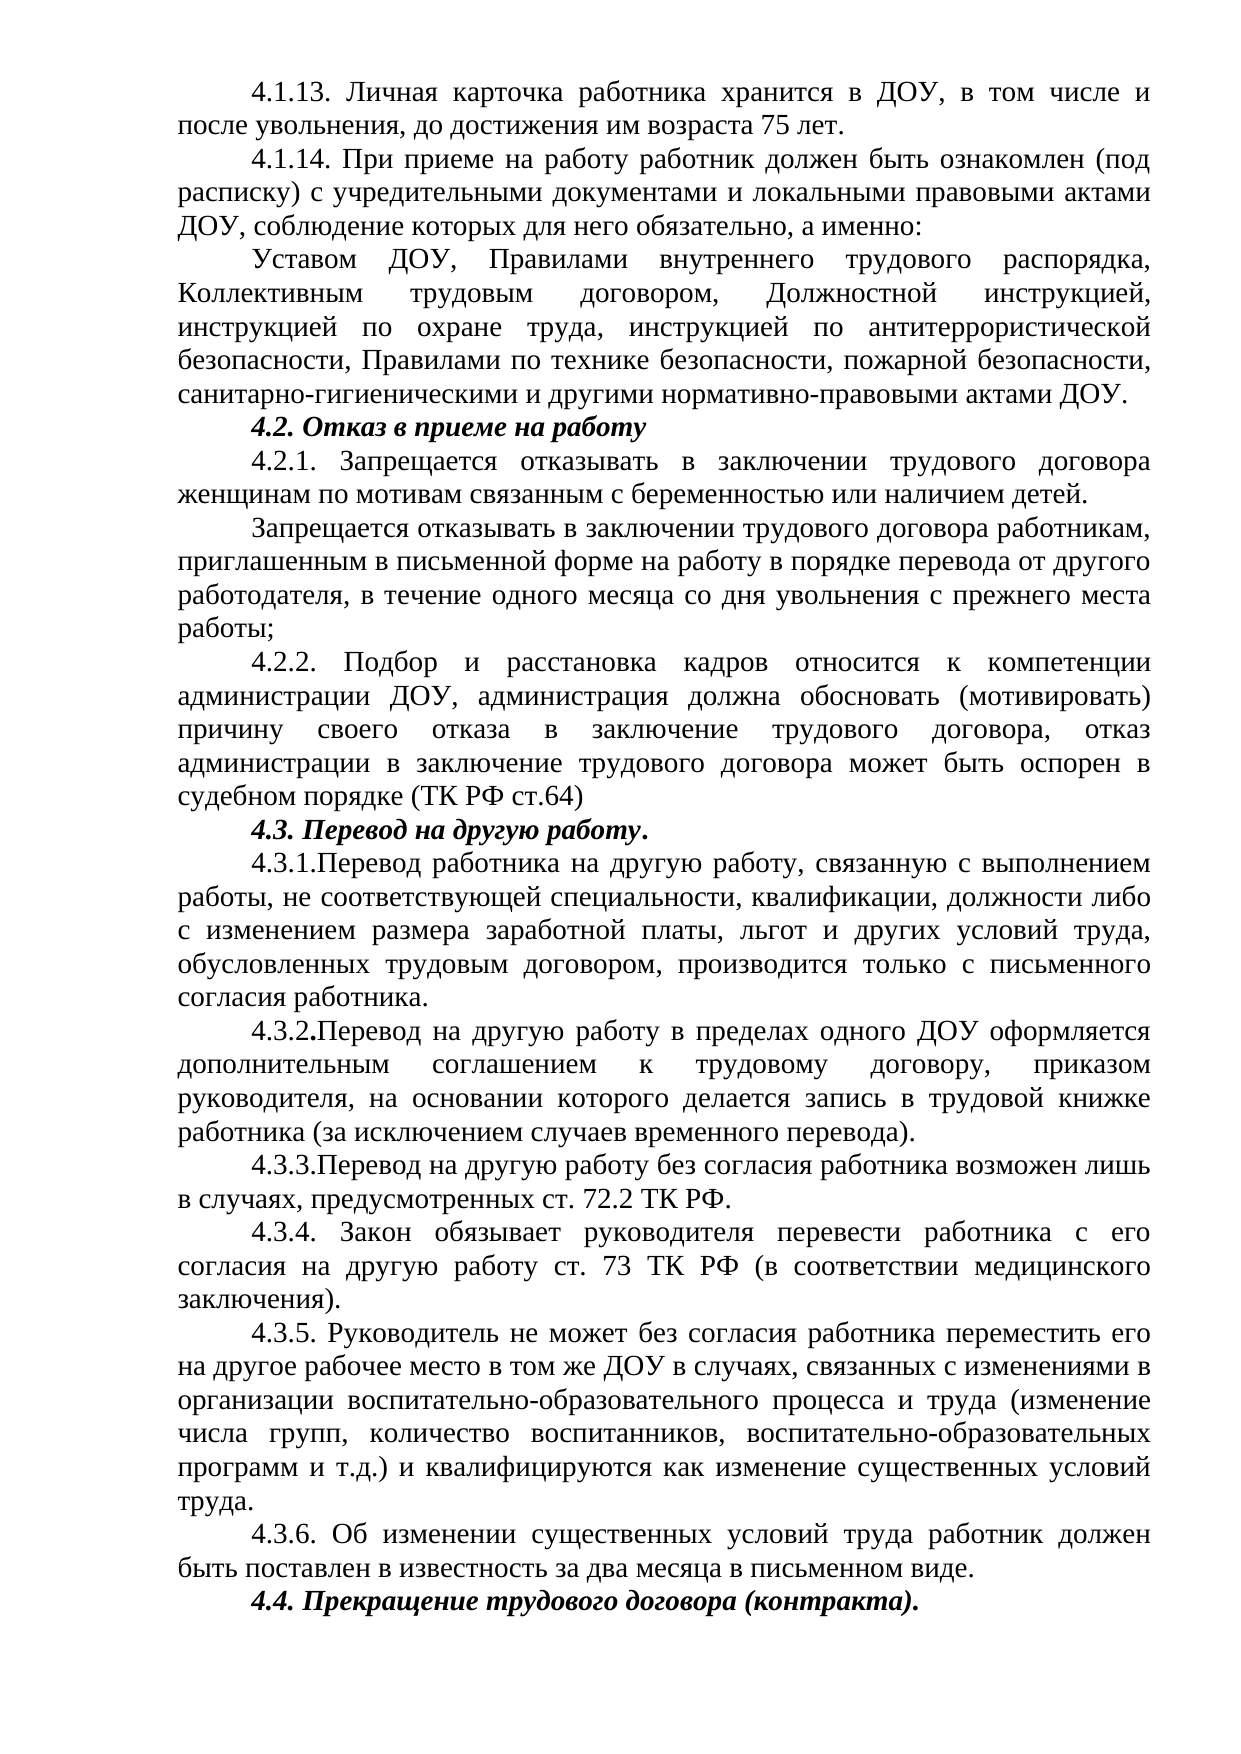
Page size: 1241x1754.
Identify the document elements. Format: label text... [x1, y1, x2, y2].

text Запрещается отказывать в заключении трудового договора работникам, приглашенным в письменной форме на работу в порядке перевода от другого работодателя, в течение одного месяца со дня увольнения с прежнего места работы; [177, 510, 1152, 644]
text 4.2.2. Подбор и расстановка кадров относится к компетенции администрации ДОУ, администрация должна обосновать (мотивировать) причину своего отказа в заключение трудового договора, отказ администрации в заключение трудового договора может быть оспорен в судебном порядке (ТК РФ ст.64) [177, 644, 1152, 812]
text 4.3.2.Перевод на другую работу в пределах одного ДОУ оформляется дополнительным соглашением к трудовому договору, приказом руководителя, на основании которого делается запись в трудовой книжке работника (за исключением случаев временного перевода). [177, 1013, 1152, 1147]
text 4.3.1.Перевод работника на другую работу, связанную с выполнением работы, не соответствующей специальности, квалификации, должности либо с изменением размера заработной платы, льгот и других условий труда, обусловленных трудовым договором, производится только с письменного согласия работника. [177, 845, 1152, 1013]
text 4.3. Перевод на другую работу. [177, 812, 1152, 845]
text 4.1.14. При приеме на работу работник должен быть ознакомлен (под расписку) с учредительными документами и локальными правовыми актами ДОУ, соблюдение которых для него обязательно, а именно: [177, 141, 1152, 242]
text 4.2.1. Запрещается отказывать в заключении трудового договора женщинам по мотивам связанным с беременностью или наличием детей. [177, 443, 1152, 510]
text 4.3.4. Закон обязывает руководителя перевести работника с его согласия на другую работу ст. 73 ТК РФ (в соответствии медицинского заключения). [177, 1214, 1152, 1315]
text 4.1.13. Личная карточка работника хранится в ДОУ, в том числе и после увольнения, до достижения им возраста 75 лет. [177, 74, 1152, 141]
text 4.3.3.Перевод на другую работу без согласия работника возможен лишь в случаях, предусмотренных ст. 72.2 ТК РФ. [177, 1147, 1152, 1214]
text 4.2. Отказ в приеме на работу [177, 409, 1152, 443]
text 4.3.6. Об изменении существенных условий труда работник должен быть поставлен в известность за два месяца в письменном виде. [177, 1516, 1152, 1583]
text 4.3.5. Руководитель не может без согласия работника переместить его на другое рабочее место в том же ДОУ в случаях, связанных с изменениями в организации воспитательно-образовательного процесса и труда (изменение числа групп, количество воспитанников, воспитательно-образовательных программ и т.д.) и квалифицируются как изменение существенных условий труда. [177, 1315, 1152, 1516]
text 4.4. Прекращение трудового договора (контракта). [177, 1583, 1152, 1617]
text Уставом ДОУ, Правилами внутреннего трудового распорядка, Коллективным трудовым договором, Должностной инструкцией, инструкцией по охране труда, инструкцией по антитеррористической безопасности, Правилами по технике безопасности, пожарной безопасности, санитарно-гигиеническими и другими нормативно-правовыми актами ДОУ. [177, 242, 1152, 409]
